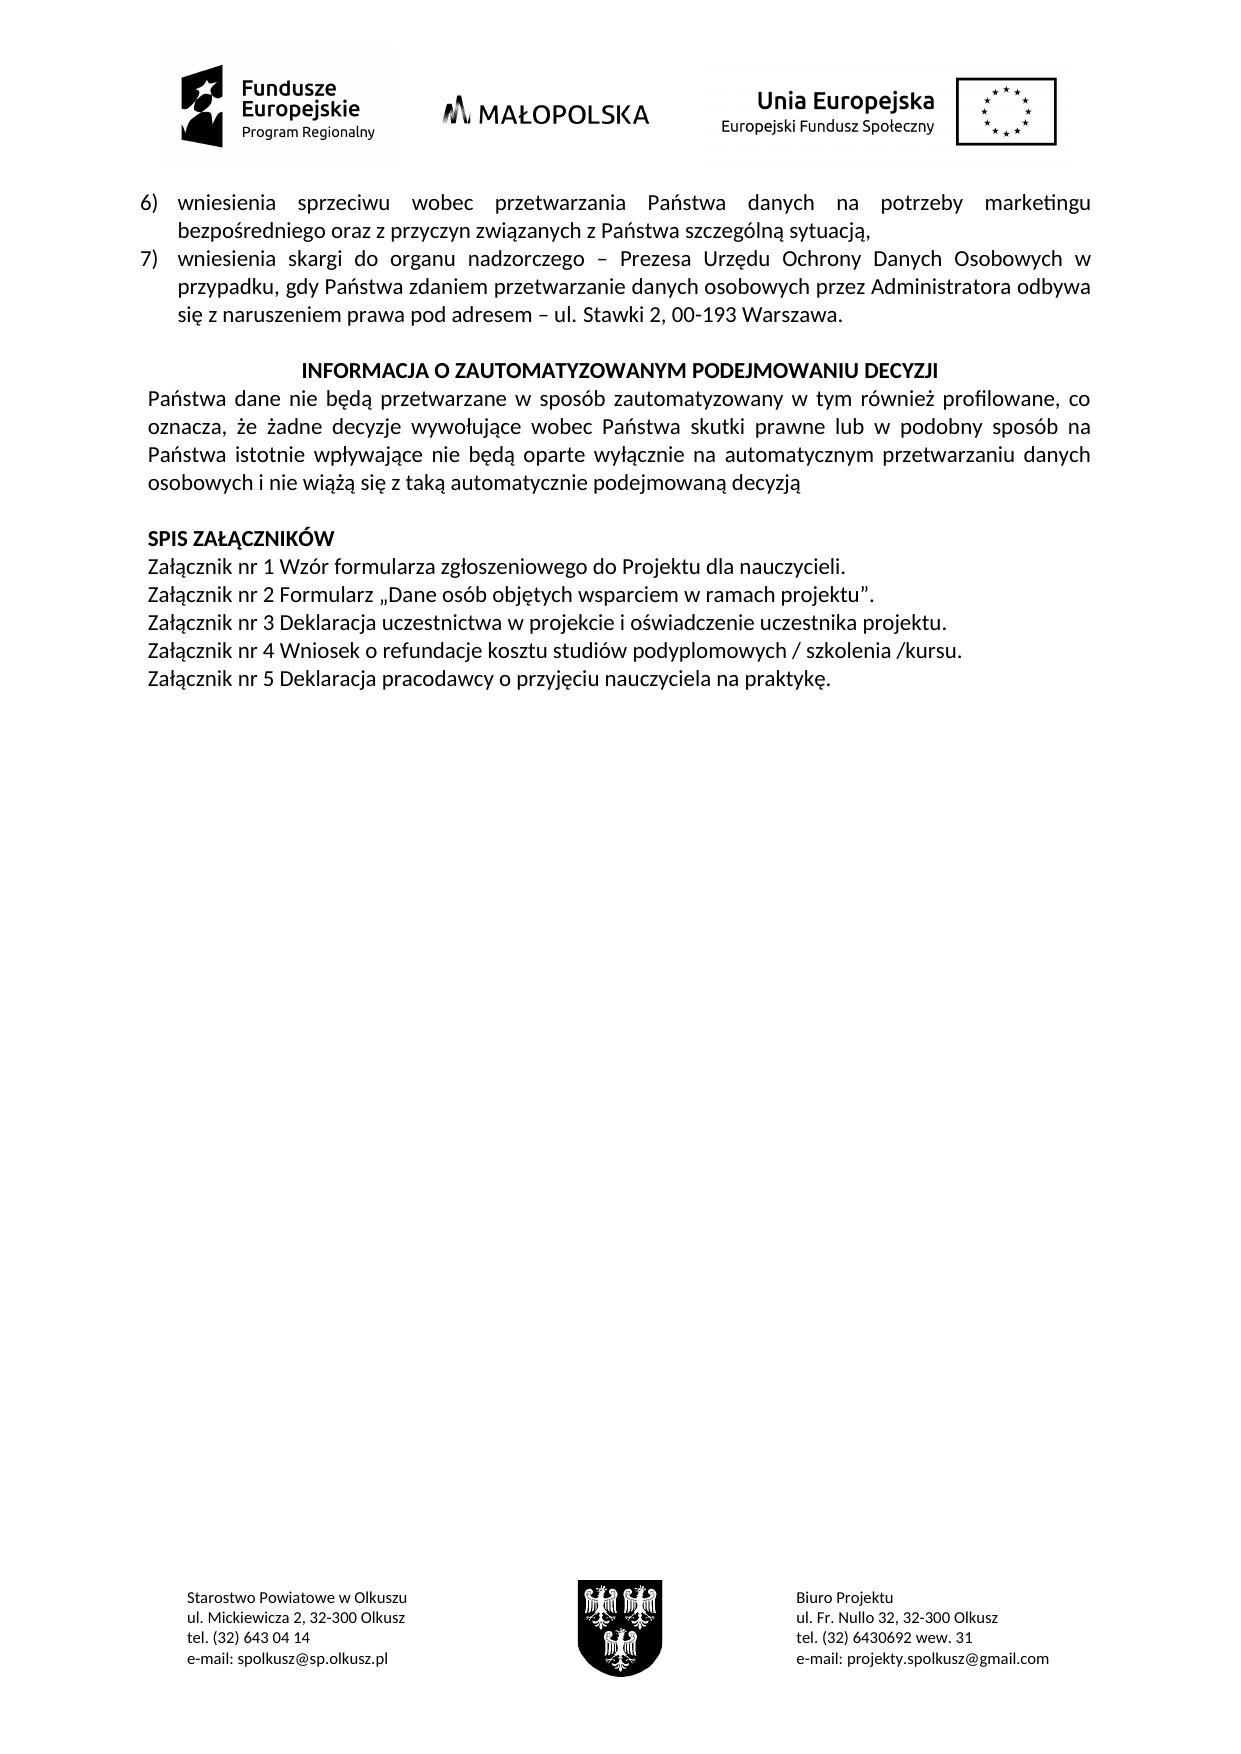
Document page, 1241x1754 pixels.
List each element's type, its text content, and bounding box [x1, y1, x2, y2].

text INFORMACJA O ZAUTOMATYZOWANYM PODEJMOWANIU DECYZJI [148, 356, 1093, 384]
picture [161, 44, 1079, 168]
list wniesienia skargi do organu nadzorczego – Prezesa Urzędu Ochrony Danych Osobowych w przypadku, gdy Państwa zdaniem przetwarzanie danych osobowych przez Administratora odbywa się z naruszeniem prawa pod adresem – ul. Stawki 2, 00-193 Warszawa. [140, 244, 1093, 328]
picture [577, 1580, 663, 1681]
text Załącznik nr 5 Deklaracja pracodawcy o przyjęciu nauczyciela na praktykę. [148, 664, 1093, 692]
list wniesienia sprzeciwu wobec przetwarzania Państwa danych na potrzeby marketingu bezpośredniego oraz z przyczyn związanych z Państwa szczególną sytuacją, [140, 188, 1093, 244]
text Załącznik nr 3 Deklaracja uczestnictwa w projekcie i oświadczenie uczestnika projektu. [148, 608, 1093, 636]
text Załącznik nr 1 Wzór formularza zgłoszeniowego do Projektu dla nauczycieli. [148, 552, 1093, 580]
text Załącznik nr 2 Formularz „Dane osób objętych wsparciem w ramach projektu”. [148, 580, 1093, 608]
text Załącznik nr 4 Wniosek o refundacje kosztu studiów podyplomowych / szkolenia /kursu. [148, 636, 1093, 664]
text SPIS ZAŁĄCZNIKÓW [148, 524, 1093, 552]
text Państwa dane nie będą przetwarzane w sposób zautomatyzowany w tym również profilowane, co oznacza, że żadne decyzje wywołujące wobec Państwa skutki prawne lub w podobny sposób na Państwa istotnie wpływające nie będą oparte wyłącznie na automatycznym przetwarzaniu danych osobowych i nie wiążą się z taką automatycznie podejmowaną decyzją [148, 384, 1093, 496]
